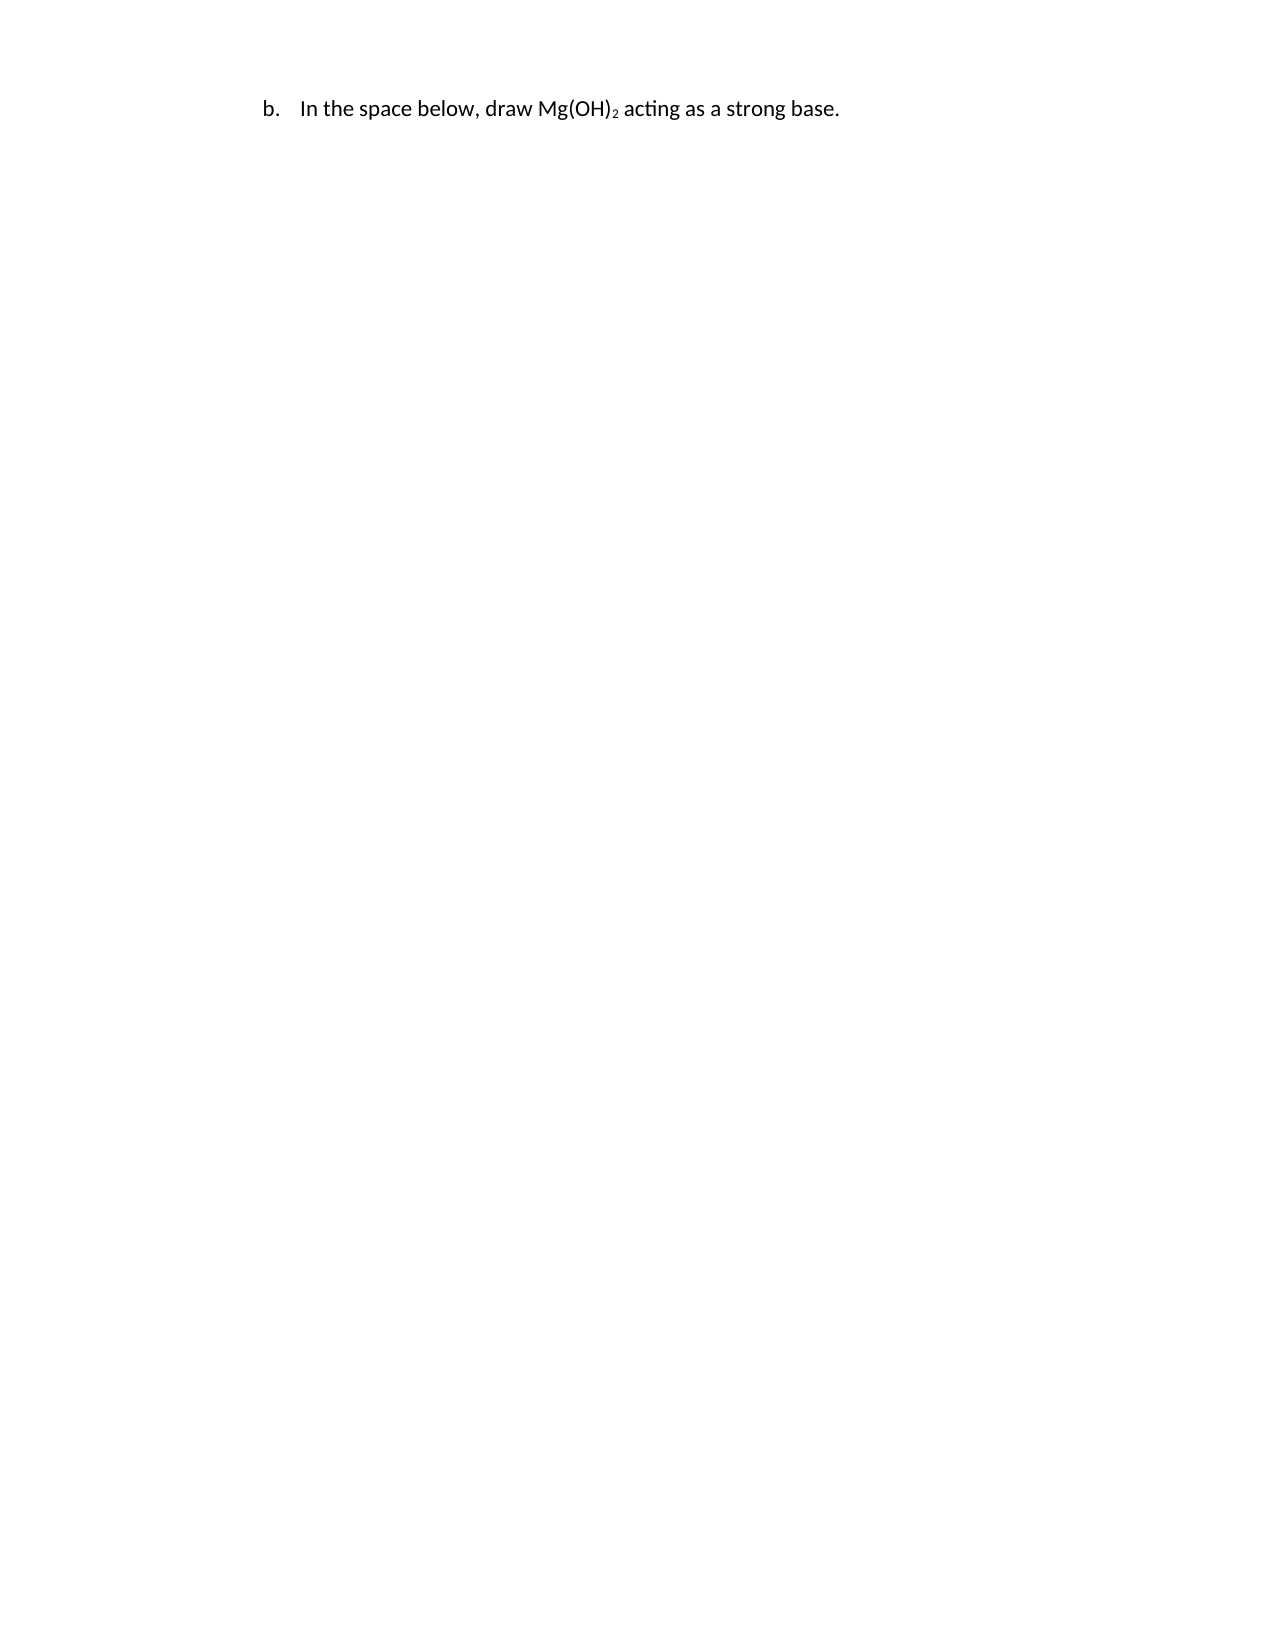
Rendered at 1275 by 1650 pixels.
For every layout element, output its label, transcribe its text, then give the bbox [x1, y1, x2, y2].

list In the space below, draw Mg(OH)2 acting as a strong base. [262, 94, 1125, 122]
